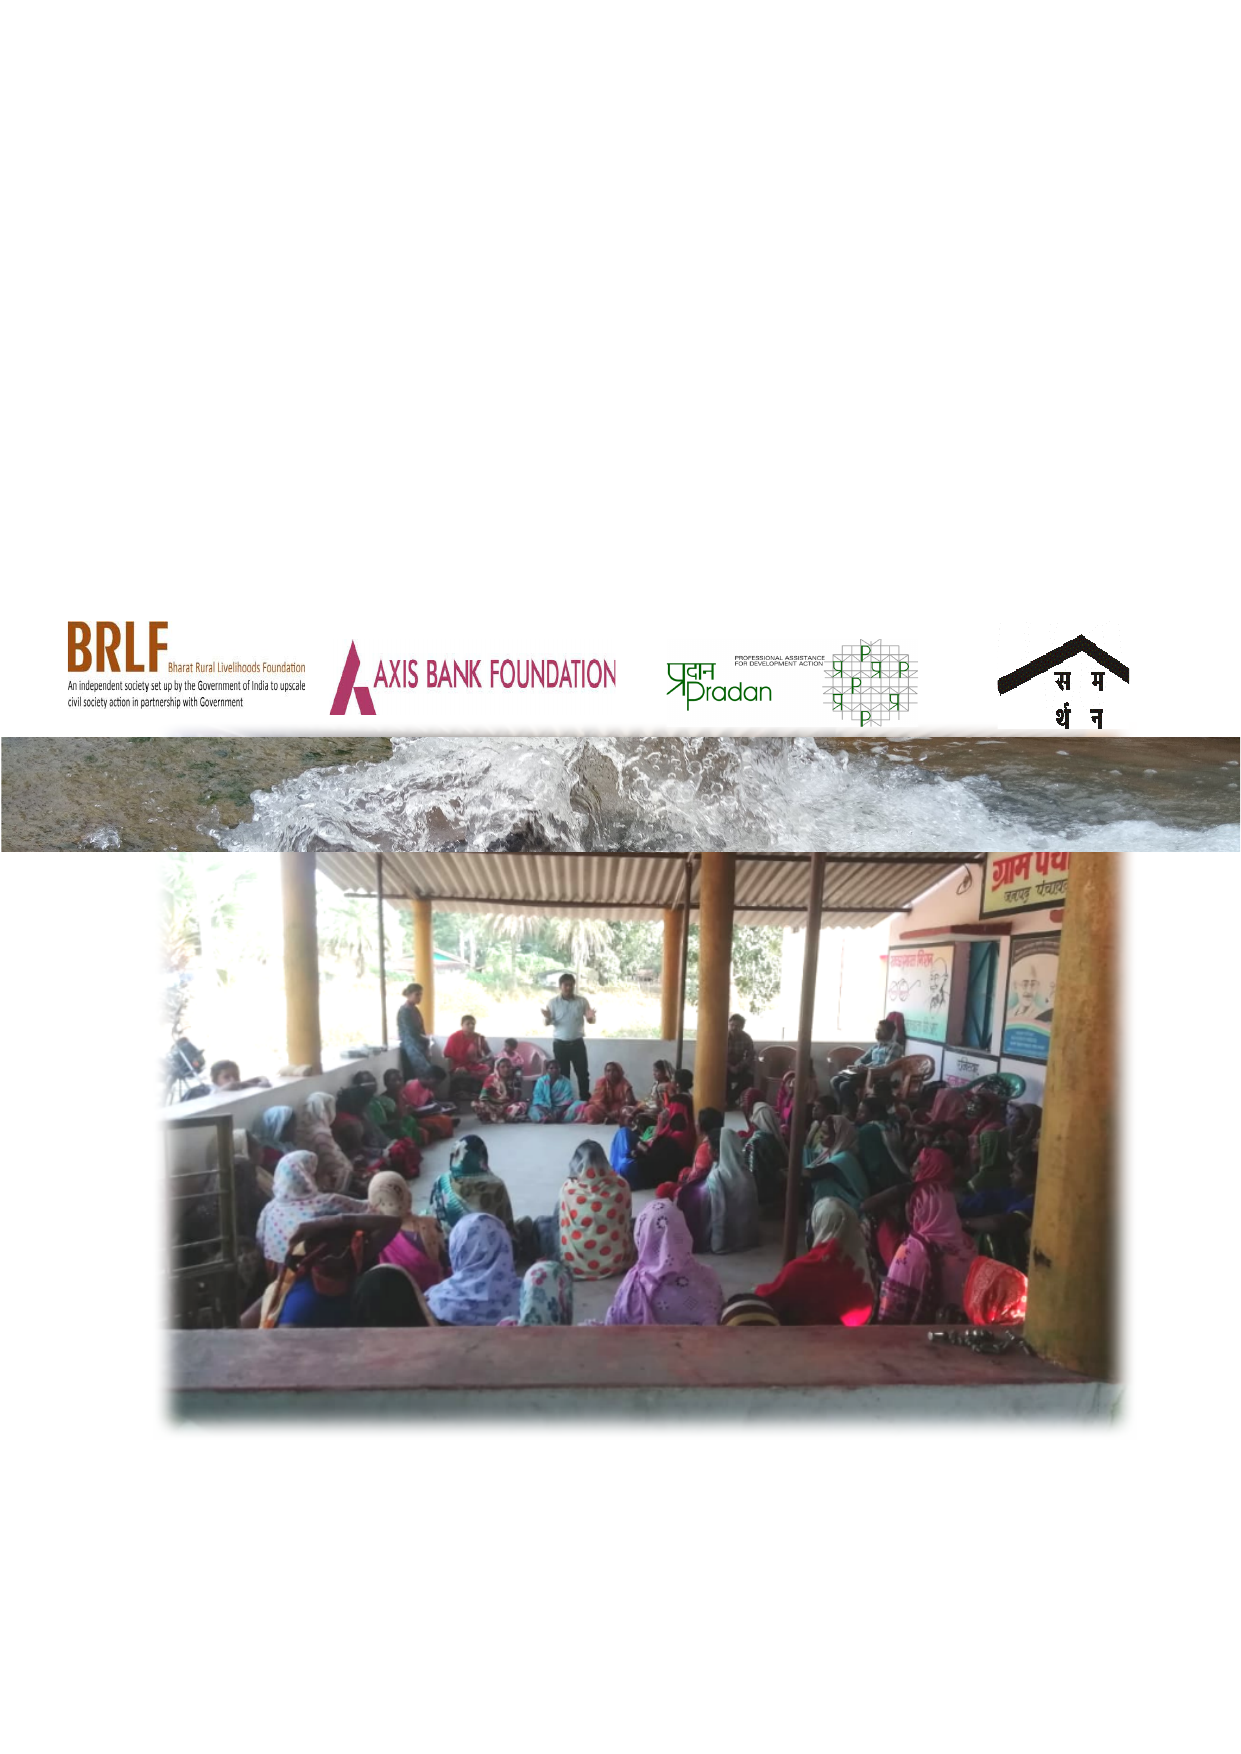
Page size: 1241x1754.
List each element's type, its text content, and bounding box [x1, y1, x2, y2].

text i'kqikyu xkao esa —f"k dk;ksaZ ,oa vU; lzksrksa ls tqM+k gqvk gh gS ftlesa xk; cSy dk mi;ksx fdlh dk;ksaZ esa djrs gSaA cdjh yxHkx 115 ifjokj djrs gSa eqxkZ eqxhZ dk ikyu 20 ifjokj djrs gSa ftldks [kkus ds fy, ikyrs gSa ,oa dqN ifjokjksa }kjk eqxsZ dks csprs Hkh gSaA [181, 852, 1109, 1412]
picture [329, 639, 616, 715]
picture [997, 621, 1130, 729]
picture [67, 621, 306, 709]
picture [666, 639, 919, 727]
picture [1, 737, 1241, 852]
